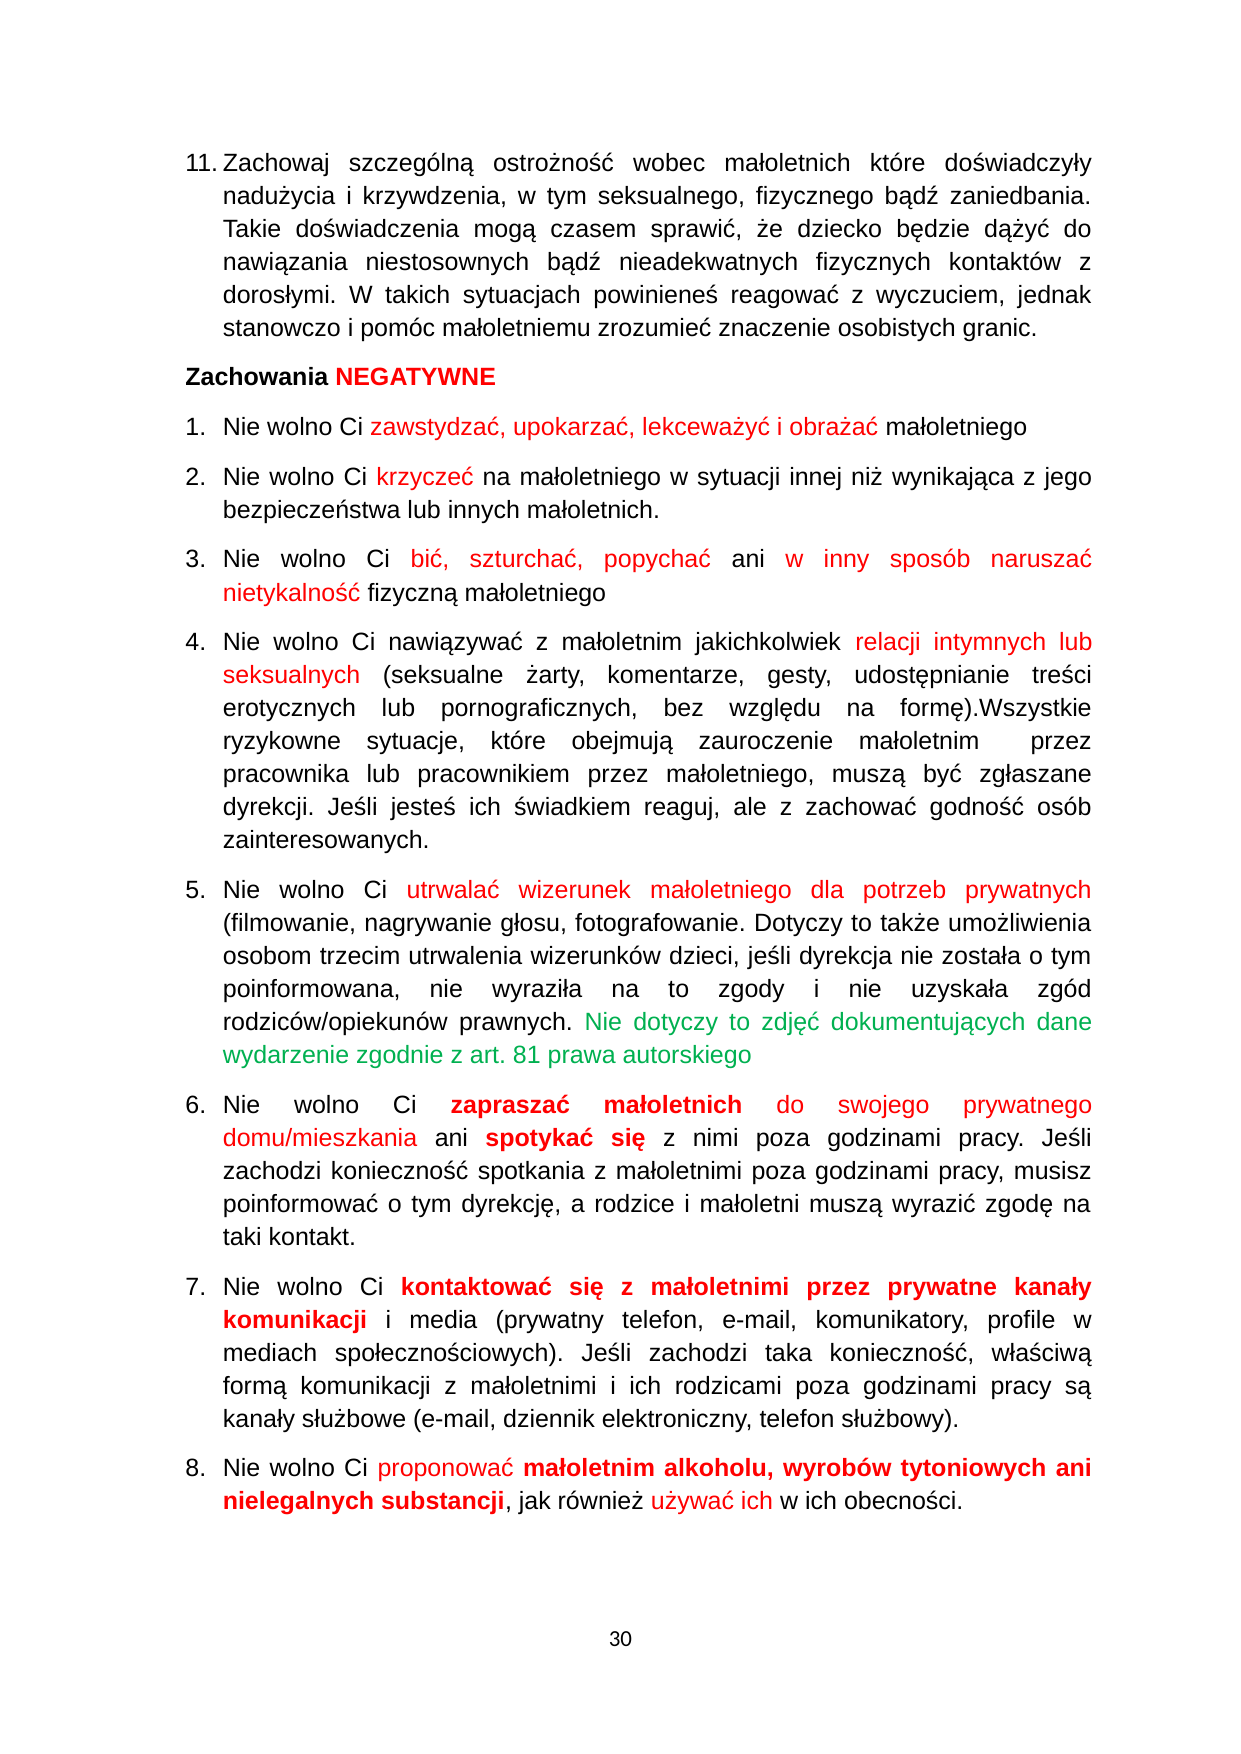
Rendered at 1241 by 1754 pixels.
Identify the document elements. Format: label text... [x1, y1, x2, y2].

text Zachowania NEGATYWNE [185, 362, 1093, 391]
list Nie wolno Ci zapraszać małoletnich do swojego prywatnego domu/mieszkania ani spotykać się z nimi poza godzinami pracy. Jeśli zachodzi konieczność spotkania z małoletnimi poza godzinami pracy, musisz poinformować o tym dyrekcję, a rodzice i małoletni muszą wyrazić zgodę na taki kontakt. [185, 1090, 1093, 1251]
list Nie wolno Ci proponować małoletnim alkoholu, wyrobów tytoniowych ani nielegalnych substancji, jak również używać ich w ich obecności. [185, 1453, 1093, 1515]
list Zachowaj szczególną ostrożność wobec małoletnich które doświadczyły nadużycia i krzywdzenia, w tym seksualnego, fizycznego bądź zaniedbania. Takie doświadczenia mogą czasem sprawić, że dziecko będzie dążyć do nawiązania niestosownych bądź nieadekwatnych fizycznych kontaktów z dorosłymi. W takich sytuacjach powinieneś reagować z wyczuciem, jednak stanowczo i pomóc małoletniemu zrozumieć znaczenie osobistych granic. [185, 148, 1093, 341]
list Nie wolno Ci nawiązywać z małoletnim jakichkolwiek relacji intymnych lub seksualnych (seksualne żarty, komentarze, gesty, udostępnianie treści erotycznych lub pornograficznych, bez względu na formę).Wszystkie ryzykowne sytuacje, które obejmują zauroczenie małoletnim przez pracownika lub pracownikiem przez małoletniego, muszą być zgłaszane dyrekcji. Jeśli jesteś ich świadkiem reaguj, ale z zachować godność osób zainteresowanych. [185, 627, 1093, 854]
list Nie wolno Ci utrwalać wizerunek małoletniego dla potrzeb prywatnych (filmowanie, nagrywanie głosu, fotografowanie. Dotyczy to także umożliwienia osobom trzecim utrwalenia wizerunków dzieci, jeśli dyrekcja nie została o tym poinformowana, nie wyraziła na to zgody i nie uzyskała zgód rodziców/opiekunów prawnych. Nie dotyczy to zdjęć dokumentujących dane wydarzenie zgodnie z art. 81 prawa autorskiego [185, 875, 1093, 1069]
list Nie wolno Ci krzyczeć na małoletniego w sytuacji innej niż wynikająca z jego bezpieczeństwa lub innych małoletnich. [185, 462, 1093, 523]
list Nie wolno Ci zawstydzać, upokarzać, lekceważyć i obrażać małoletniego [185, 412, 1093, 441]
list Nie wolno Ci kontaktować się z małoletnimi przez prywatne kanały komunikacji i media (prywatny telefon, e-mail, komunikatory, profile w mediach społecznościowych). Jeśli zachodzi taka konieczność, właściwą formą komunikacji z małoletnimi i ich rodzicami poza godzinami pracy są kanały służbowe (e-mail, dziennik elektroniczny, telefon służbowy). [185, 1272, 1093, 1432]
list Nie wolno Ci bić, szturchać, popychać ani w inny sposób naruszać nietykalność fizyczną małoletniego [185, 544, 1093, 606]
